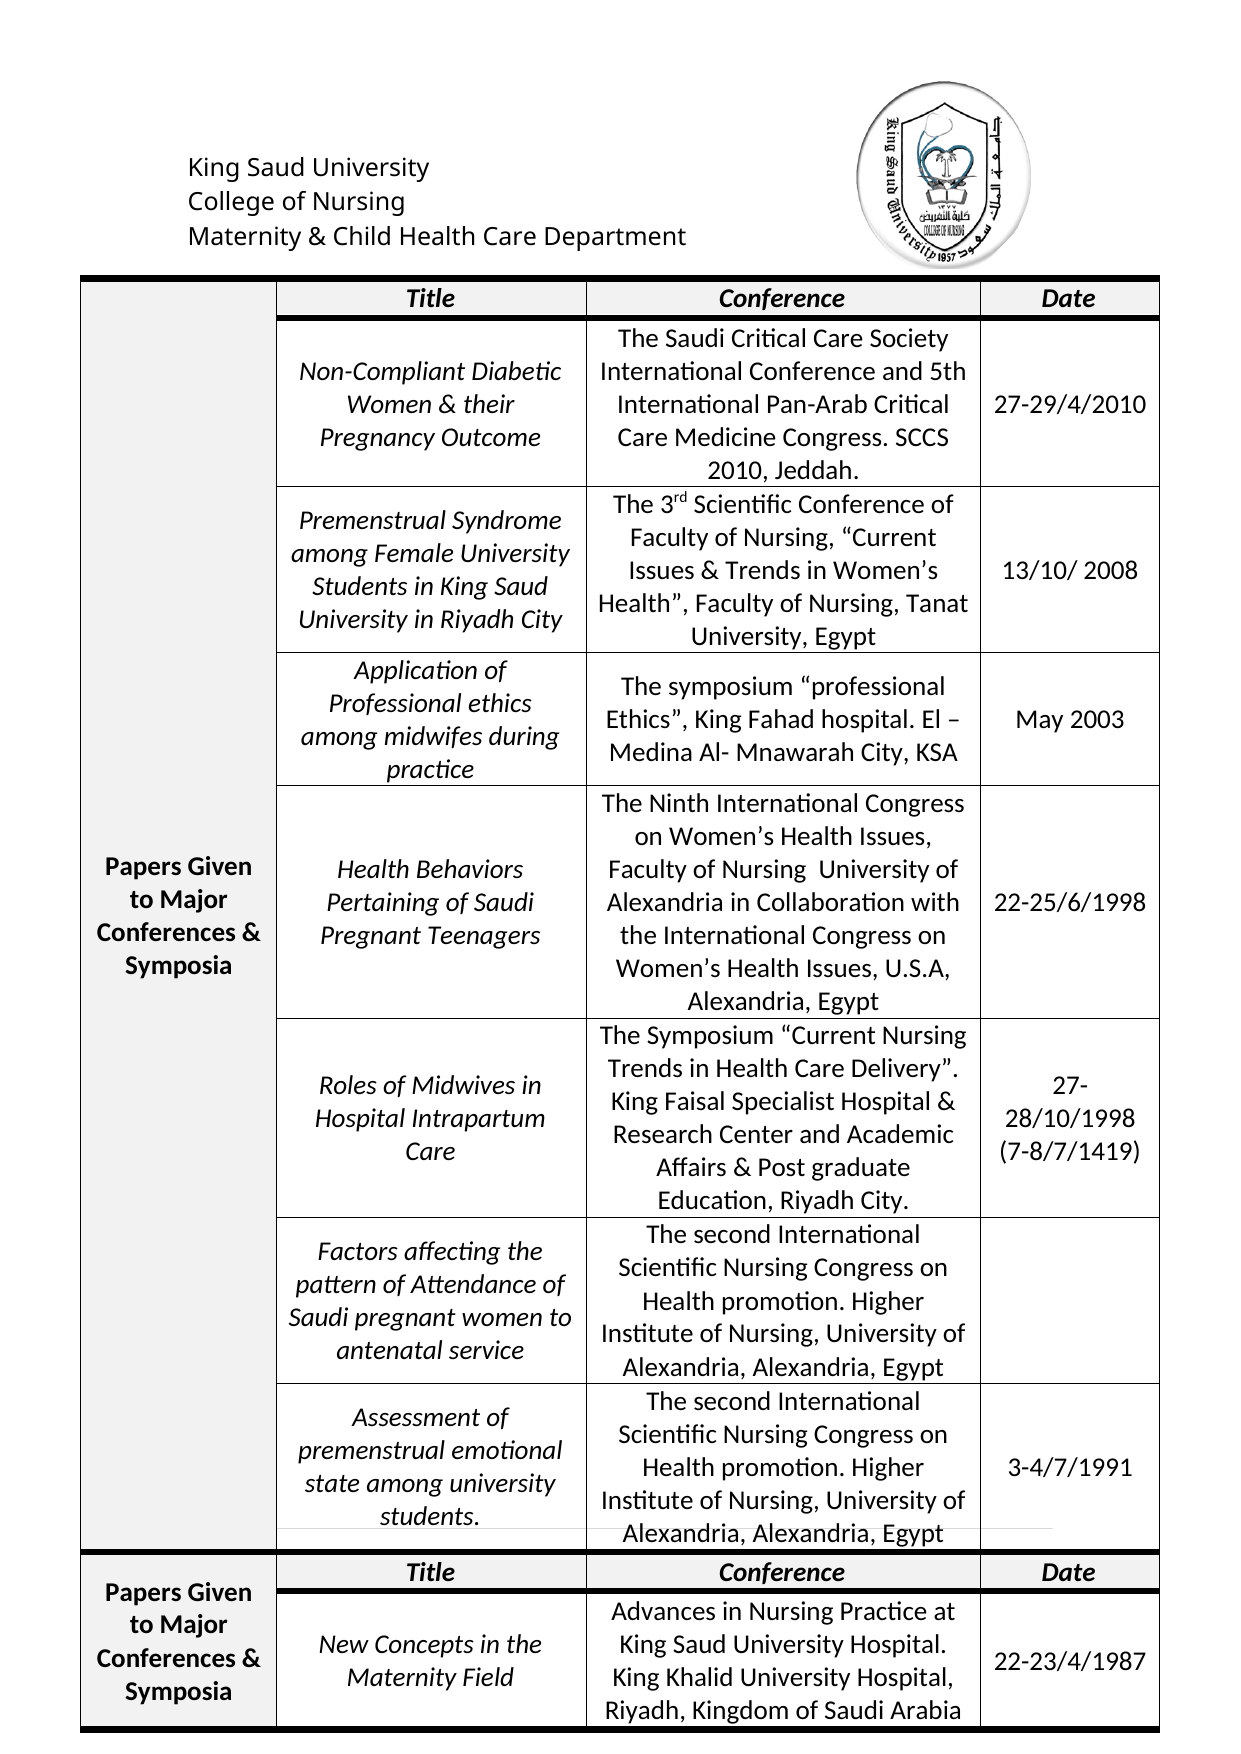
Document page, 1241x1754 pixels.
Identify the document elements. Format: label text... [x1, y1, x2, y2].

table_cell Date [981, 1555, 1159, 1588]
table_header Conference [587, 282, 980, 314]
table_cell The second International Scientific Nursing Congress on Health promotion. Higher Institute of Nursing, University of Alexandria, Alexandria, Egypt [587, 1218, 980, 1383]
table_cell 3-4/7/1991 [981, 1384, 1159, 1549]
table_cell 22-25/6/1998 [981, 786, 1159, 1017]
table_cell Papers Given to Major Conferences & Symposia [81, 1555, 276, 1726]
table_cell Factors affecting the pattern of Attendance of Saudi pregnant women to antenatal service [277, 1218, 586, 1383]
table_cell The Saudi Critical Care Society International Conference and 5th International Pan-Arab Critical Care Medicine Congress. SCCS 2010, Jeddah. [587, 321, 980, 486]
table_cell New Concepts in the Maternity Field [277, 1594, 586, 1726]
table_cell 13/10/ 2008 [981, 487, 1159, 652]
table_cell 22-23/4/1987 [981, 1594, 1159, 1726]
table_cell The second International Scientific Nursing Congress on Health promotion. Higher Institute of Nursing, University of Alexandria, Alexandria, Egypt [587, 1384, 980, 1549]
table_cell 27-29/4/2010 [981, 321, 1159, 486]
table_header Date [981, 282, 1159, 314]
table_header Title [277, 282, 586, 314]
table_cell Premenstrual Syndrome among Female University Students in King Saud University in Riyadh City [277, 487, 586, 652]
picture [848, 81, 1036, 269]
table_cell Roles of Midwives in Hospital Intrapartum Care [277, 1019, 586, 1217]
table_cell Non-Compliant Diabetic Women & their Pregnancy Outcome [277, 321, 586, 486]
table_cell 27-28/10/1998 (7-8/7/1419) [981, 1019, 1159, 1217]
table_cell Assessment of premenstrual emotional state among university students. [277, 1384, 586, 1549]
table_cell The symposium “professional Ethics”, King Fahad hospital. El –Medina Al- Mnawarah City, KSA [587, 653, 980, 785]
table_header Papers Given to Major Conferences & Symposia [81, 282, 276, 1549]
table_cell The 3rd Scientific Conference of Faculty of Nursing, “Current Issues & Trends in Women’s Health”, Faculty of Nursing, Tanat University, Egypt [587, 487, 980, 652]
table_cell The Ninth International Congress on Women’s Health Issues, Faculty of Nursing University of Alexandria in Collaboration with the International Congress on Women’s Health Issues, U.S.A, Alexandria, Egypt [587, 786, 980, 1017]
table_cell Health Behaviors Pertaining of Saudi Pregnant Teenagers [277, 786, 586, 1017]
table_cell May 2003 [981, 653, 1159, 785]
table_cell The Symposium “Current Nursing Trends in Health Care Delivery”. King Faisal Specialist Hospital & Research Center and Academic Affairs & Post graduate Education, Riyadh City. [587, 1019, 980, 1217]
table_cell [981, 1218, 1159, 1383]
table_cell Advances in Nursing Practice at King Saud University Hospital. King Khalid University Hospital, Riyadh, Kingdom of Saudi Arabia [587, 1594, 980, 1726]
table_cell Conference [587, 1555, 980, 1588]
table_cell Application of Professional ethics among midwifes during practice [277, 653, 586, 785]
table_cell Title [277, 1555, 586, 1588]
